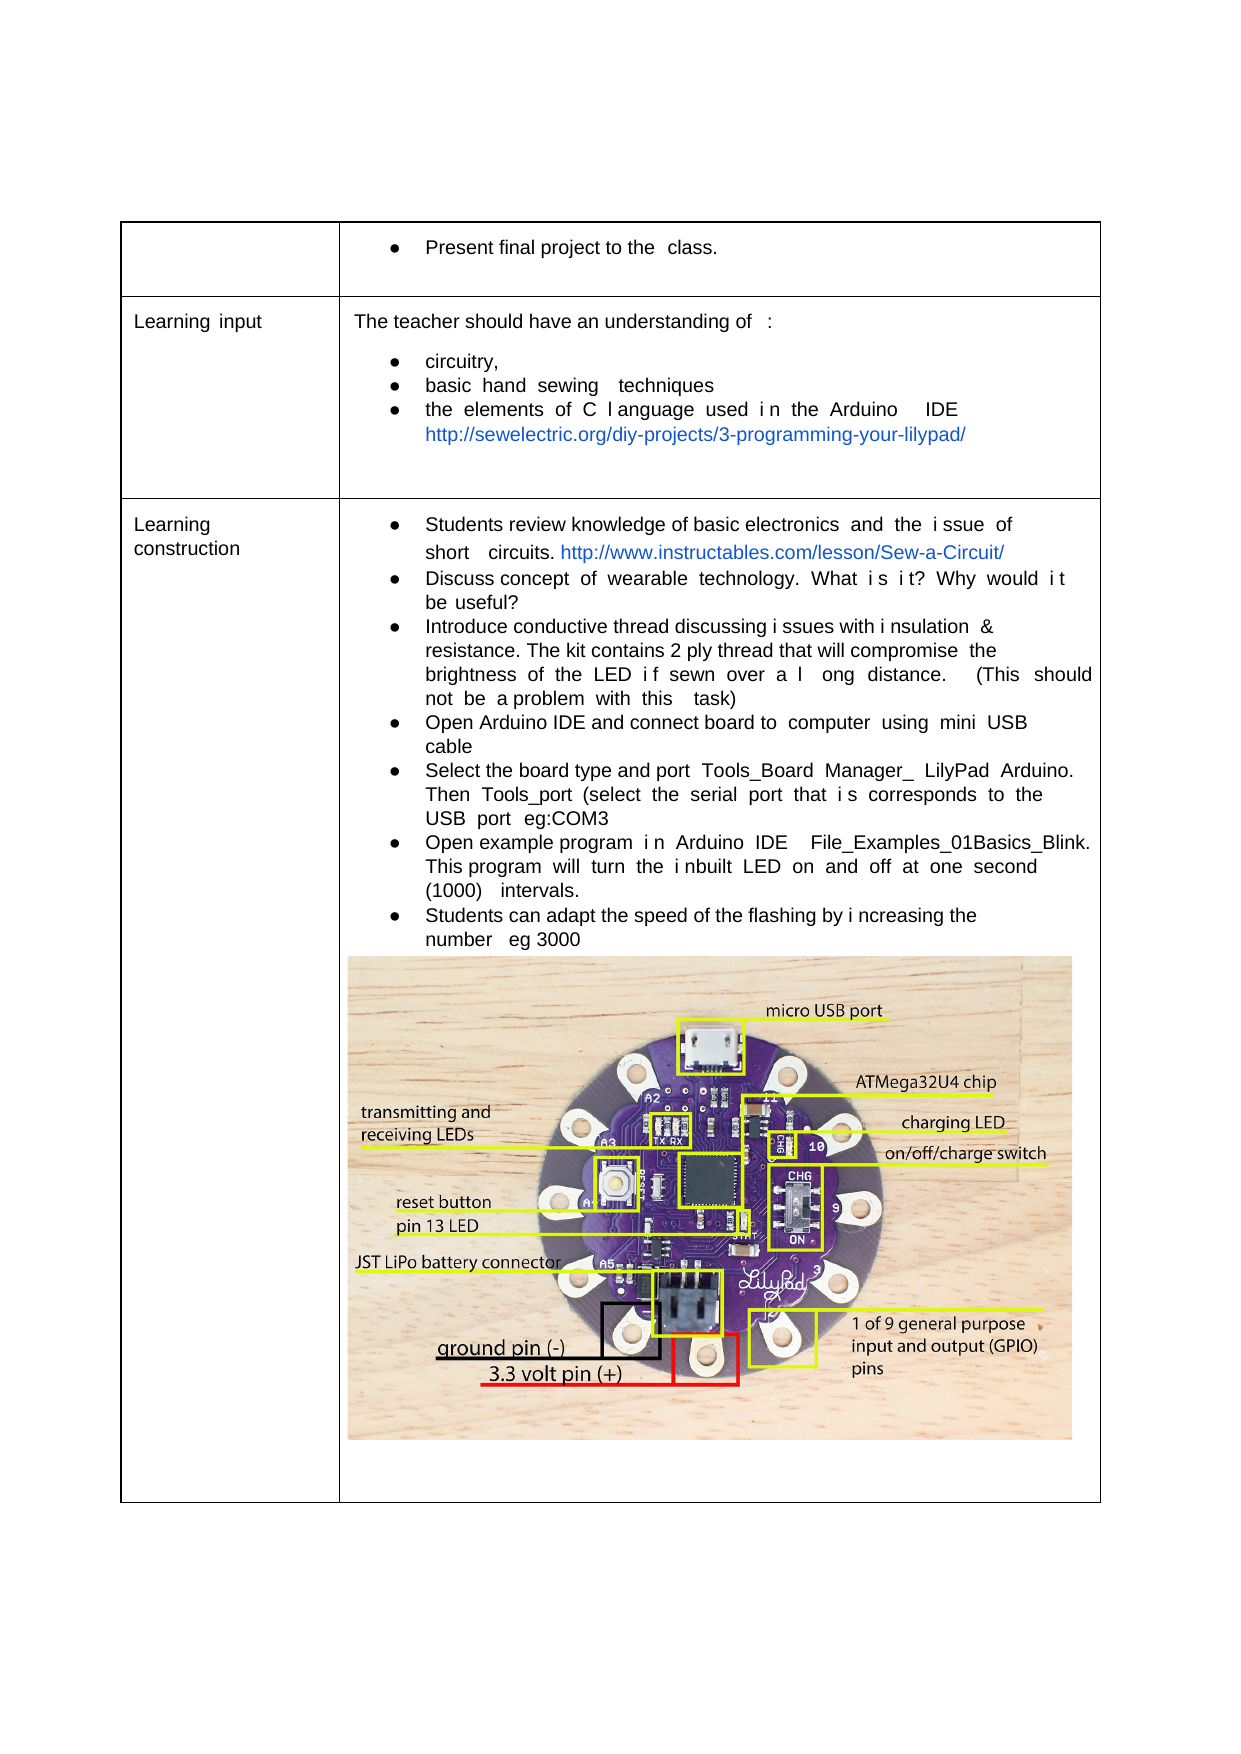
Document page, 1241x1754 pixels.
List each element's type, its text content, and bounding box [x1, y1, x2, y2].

table_cell The teacher should have an understanding of : circuitry, basic hand sewing techniques the elements of C l anguage used i n the Arduino IDE http://sewelectric.org/diy-projects/3-programming-your-lilypad/ [340, 297, 1100, 498]
table_cell Students review knowledge of basic electronics and the i ssue of short circuits. http://www.instructables.com/lesson/Sew-a-Circuit/ Discuss concept of wearable technology. What i s i t? Why would i t be useful? Introduce conductive thread discussing i ssues with i nsulation & resistance. The kit contains 2 ply thread that will compromise the brightness of the LED i f sewn over a l ong distance. (This should not be a problem with this task) Open Arduino IDE and connect board to computer using mini USB cable Select the board type and port ­ Tools_Board Manager_ LilyPad Arduino. Then Tools_port (select the serial port that i s corresponds to the USB port eg:COM3 Open example program i n Arduino IDE ­ File_Examples_01Basics_Blink. This program will turn the i nbuilt LED on and off at one second (1000) intervals. Students can adapt the speed of the flashing by i ncreasing the number eg 3000 [340, 499, 1100, 1502]
table_header [122, 223, 339, 296]
picture [347, 956, 1073, 1440]
table_cell Learning input [122, 297, 339, 498]
table_header Present final project to the class. [340, 223, 1100, 296]
table_cell Learning construction [122, 499, 339, 1502]
